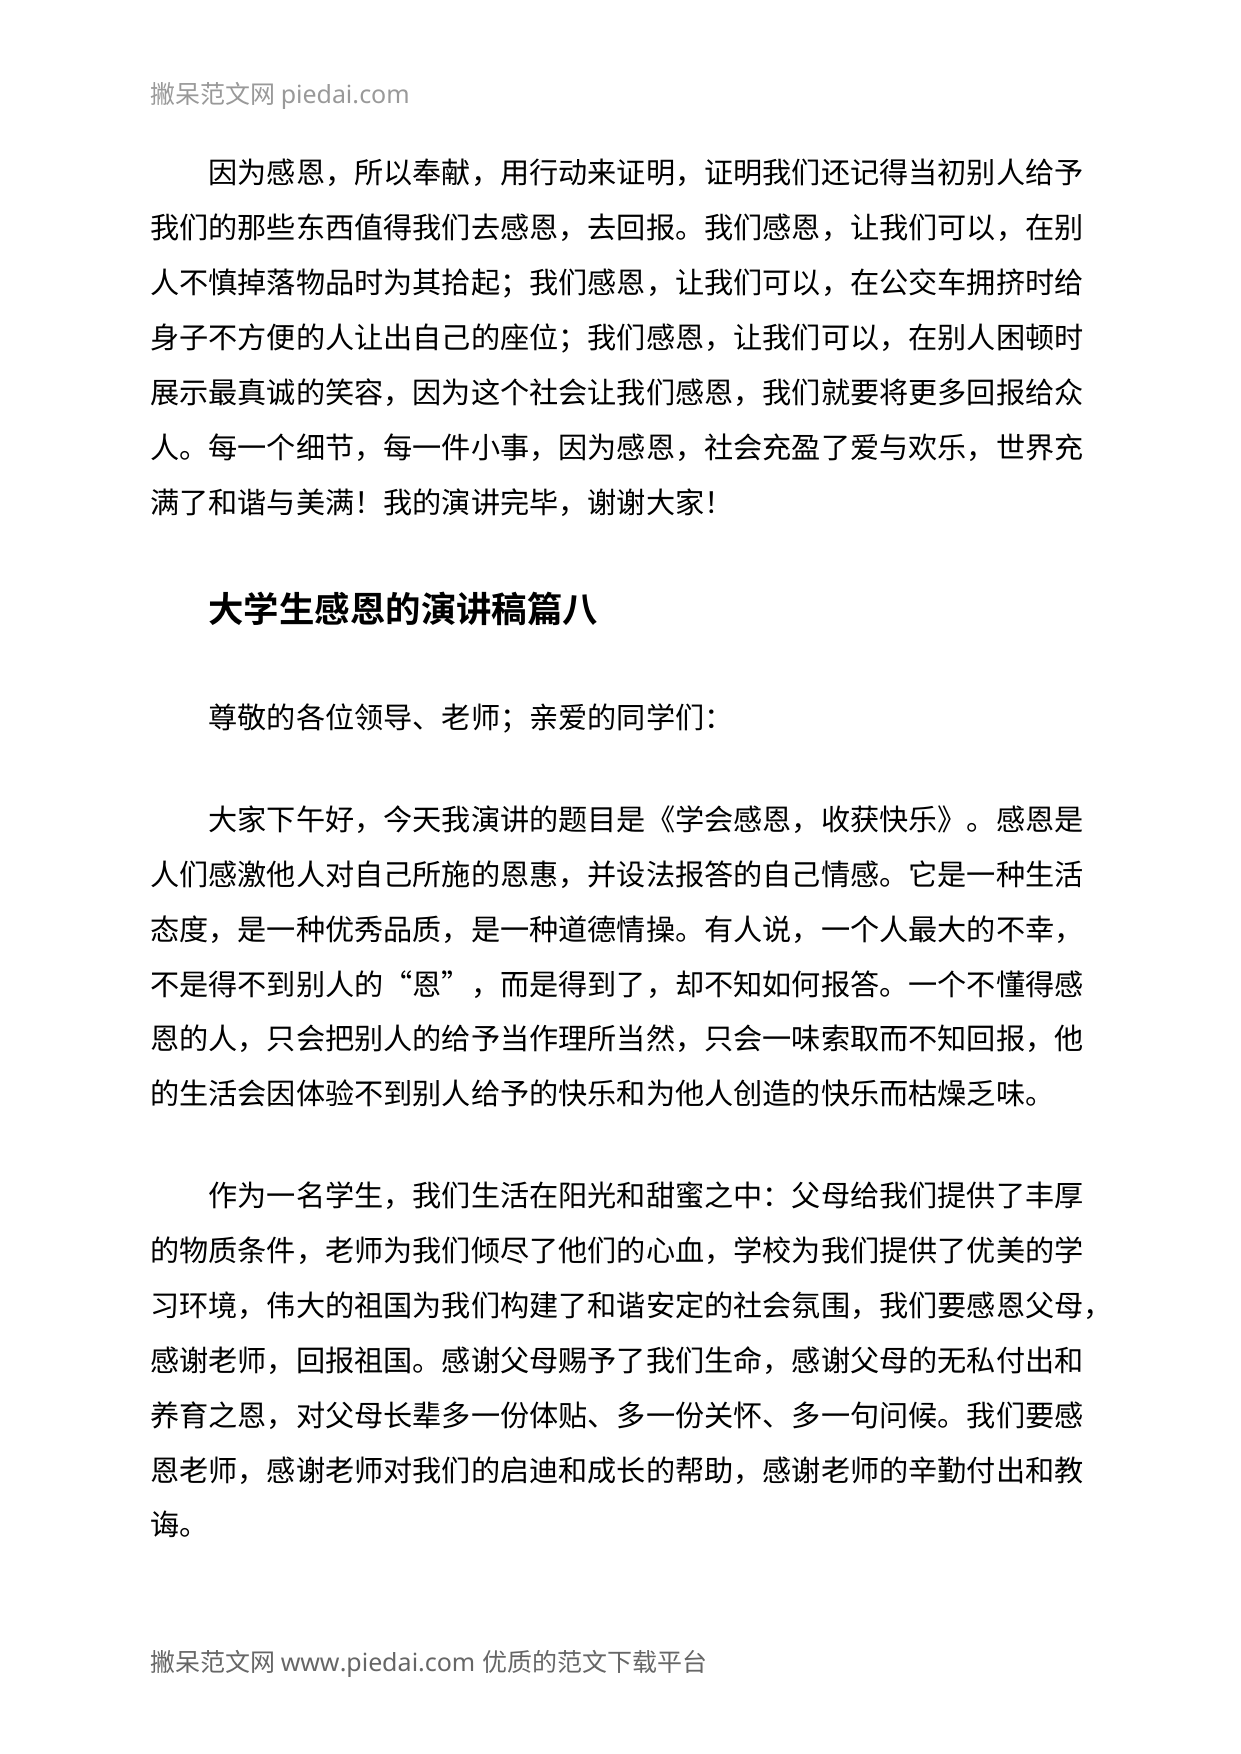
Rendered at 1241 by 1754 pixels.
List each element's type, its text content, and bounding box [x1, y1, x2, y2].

text 尊敬的各位领导、老师；亲爱的同学们： [150, 694, 1090, 737]
text 因为感恩，所以奉献，用行动来证明，证明我们还记得当初别人给予我们的那些东西值得我们去感恩，去回报。我们感恩，让我们可以，在别人不慎掉落物品时为其拾起；我们感恩，让我们可以，在公交车拥挤时给身子不方便的人让出自己的座位；我们感恩，让我们可以，在别人困顿时展示最真诚的笑容，因为这个社会让我们感恩，我们就要将更多回报给众人。每一个细节，每一件小事，因为感恩，社会充盈了爱与欢乐，世界充满了和谐与美满！我的演讲完毕，谢谢大家！ [150, 150, 1090, 522]
text 大家下午好，今天我演讲的题目是《学会感恩，收获快乐》。感恩是人们感激他人对自己所施的恩惠，并设法报答的自己情感。它是一种生活态度，是一种优秀品质，是一种道德情操。有人说，一个人最大的不幸，不是得不到别人的“恩”，而是得到了，却不知如何报答。一个不懂得感恩的人，只会把别人的给予当作理所当然，只会一味索取而不知回报，他的生活会因体验不到别人给予的快乐和为他人创造的快乐而枯燥乏味。 [150, 796, 1090, 1113]
text 作为一名学生，我们生活在阳光和甜蜜之中：父母给我们提供了丰厚的物质条件，老师为我们倾尽了他们的心血，学校为我们提供了优美的学习环境，伟大的祖国为我们构建了和谐安定的社会氛围，我们要感恩父母，感谢老师，回报祖国。感谢父母赐予了我们生命，感谢父母的无私付出和养育之恩，对父母长辈多一份体贴、多一份关怀、多一句问候。我们要感恩老师，感谢老师对我们的启迪和成长的帮助，感谢老师的辛勤付出和教诲。 [150, 1173, 1090, 1544]
text 大学生感恩的演讲稿篇八 [150, 581, 1090, 632]
